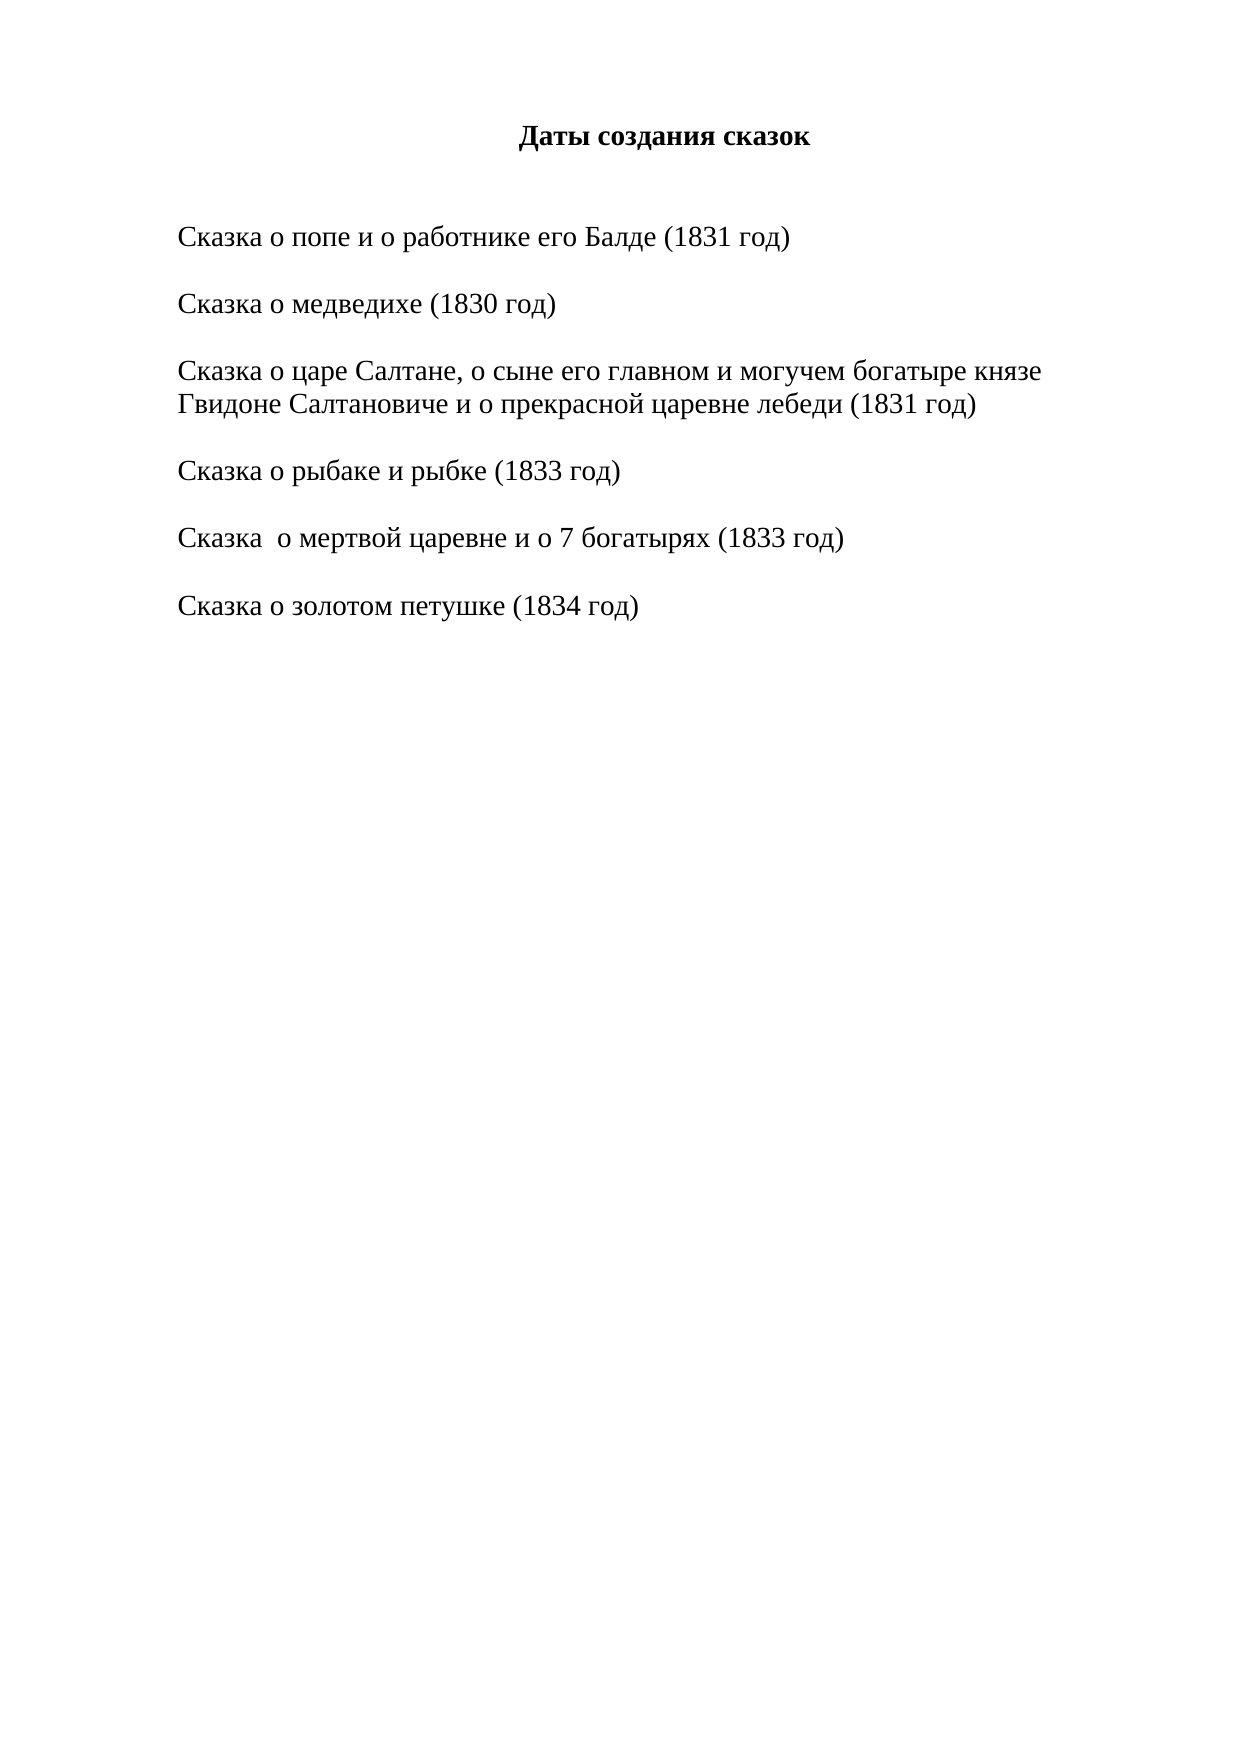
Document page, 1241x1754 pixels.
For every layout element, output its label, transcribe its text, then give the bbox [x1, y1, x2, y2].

text Сказка о царе Салтане, о сыне его главном и могучем богатыре князе Гвидоне Салтановиче и о прекрасной царевне лебеди (1831 год) [177, 353, 1152, 420]
text Сказка о медведихе (1830 год) [177, 286, 1152, 319]
text Сказка о рыбаке и рыбке (1833 год) [177, 453, 1152, 487]
text Сказка о золотом петушке (1834 год) [177, 588, 1152, 621]
text Сказка о попе и о работнике его Балде (1831 год) [177, 219, 1152, 252]
text Даты создания сказок [177, 118, 1152, 152]
text Сказка о мертвой царевне и о 7 богатырях (1833 год) [177, 521, 1152, 554]
